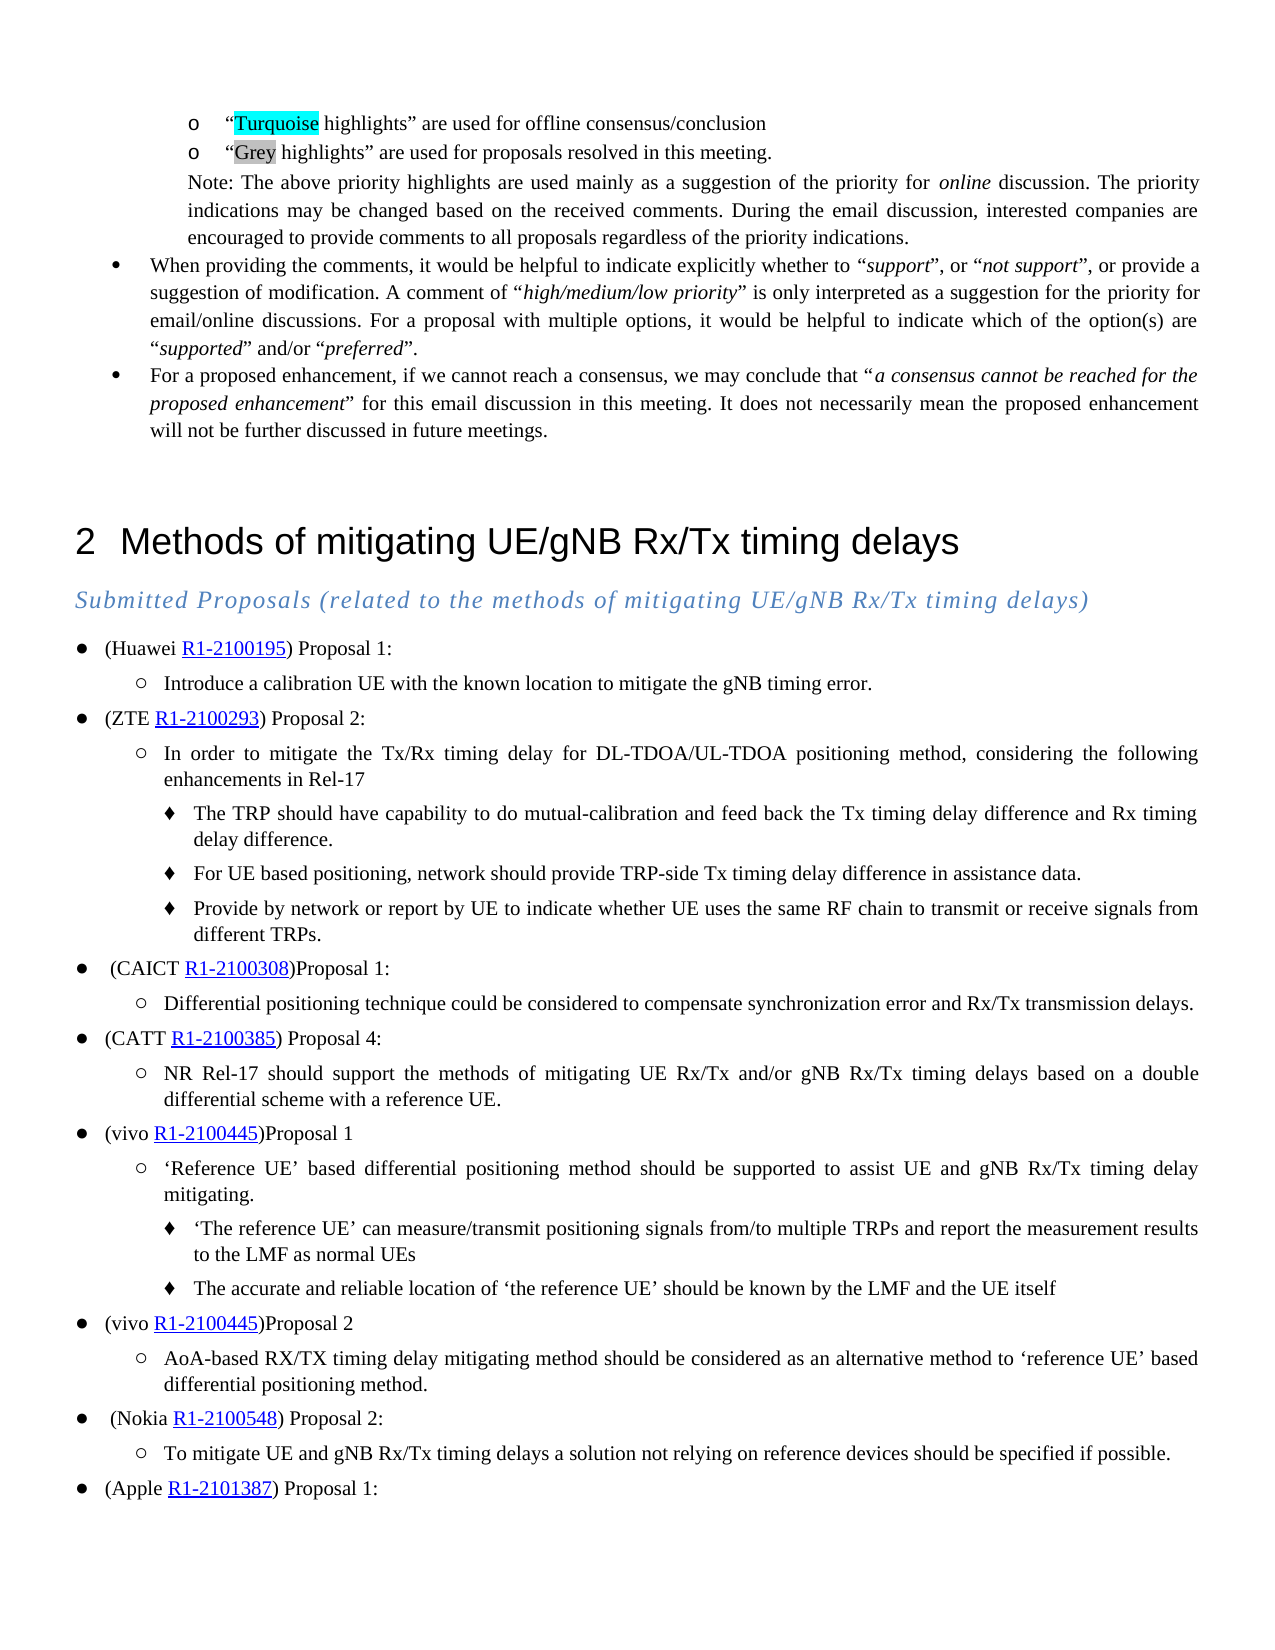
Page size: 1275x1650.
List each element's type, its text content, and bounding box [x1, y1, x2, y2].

list When providing the comments, it would be helpful to indicate explicitly whether to “support”, or “not support”, or provide a suggestion of modification. A comment of “high/medium/low priority” is only interpreted as a suggestion for the priority for email/online discussions. For a proposal with multiple options, it would be helpful to indicate which of the option(s) are “supported” and/or “preferred”. [112, 253, 1200, 359]
list (vivo R1-2100445)Proposal 1 [75, 1119, 1200, 1145]
subtitle Submitted Proposals (related to the methods of mitigating UE/gNB Rx/Tx timing delays) [75, 585, 1200, 613]
list (Nokia R1-2100548) Proposal 2: [75, 1404, 1200, 1431]
list “Grey highlights” are used for proposals resolved in this meeting. [187, 140, 1200, 166]
list (CAICT R1-2100308)Proposal 1: [75, 954, 1200, 981]
list ‘Reference UE’ based differential positioning method should be supported to assist UE and gNB Rx/Tx timing delay mitigating. [134, 1154, 1200, 1206]
list The accurate and reliable location of ‘the reference UE’ should be known by the LMF and the UE itself [164, 1274, 1200, 1301]
list For UE based positioning, network should provide TRP-side Tx timing delay difference in assistance data. [164, 859, 1200, 886]
subtitle Methods of mitigating UE/gNB Rx/Tx timing delays [75, 519, 1200, 562]
list For a proposed enhancement, if we cannot reach a consensus, we may conclude that “a consensus cannot be reached for the proposed enhancement” for this email discussion in this meeting. It does not necessarily mean the proposed enhancement will not be further discussed in future meetings. [112, 363, 1200, 442]
list Provide by network or report by UE to indicate whether UE uses the same RF chain to transmit or receive signals from different TRPs. [164, 894, 1200, 946]
list The TRP should have capability to do mutual-calibration and feed back the Tx timing delay difference and Rx timing delay difference. [164, 799, 1200, 851]
list To mitigate UE and gNB Rx/Tx timing delays a solution not relying on reference devices should be specified if possible. [134, 1439, 1200, 1465]
list (Apple R1-2101387) Proposal 1: [75, 1474, 1200, 1500]
list Differential positioning technique could be considered to compensate synchronization error and Rx/Tx transmission delays. [134, 989, 1200, 1016]
list ‘The reference UE’ can measure/transmit positioning signals from/to multiple TRPs and report the measurement results to the LMF as normal UEs [164, 1214, 1200, 1266]
list “Turquoise highlights” are used for offline consensus/conclusion [187, 111, 1200, 136]
list Introduce a calibration UE with the known location to mitigate the gNB timing error. [134, 669, 1200, 696]
list AoA-based RX/TX timing delay mitigating method should be considered as an alternative method to ‘reference UE’ based differential positioning method. [134, 1344, 1200, 1396]
list (vivo R1-2100445)Proposal 2 [75, 1309, 1200, 1336]
list In order to mitigate the Tx/Rx timing delay for DL-TDOA/UL-TDOA positioning method, considering the following enhancements in Rel-17 [134, 738, 1200, 791]
text (Huawei R1-2100195) Proposal 1: [75, 634, 1200, 661]
list (ZTE R1-2100293) Proposal 2: [75, 704, 1200, 730]
list (CATT R1-2100385) Proposal 4: [75, 1024, 1200, 1050]
text Note: The above priority highlights are used mainly as a suggestion of the priority for online discussion. The priority indications may be changed based on the received comments. During the email discussion, interested companies are encouraged to provide comments to all proposals regardless of the priority indications. [187, 170, 1200, 249]
list NR Rel-17 should support the methods of mitigating UE Rx/Tx and/or gNB Rx/Tx timing delays based on a double differential scheme with a reference UE. [134, 1058, 1200, 1111]
